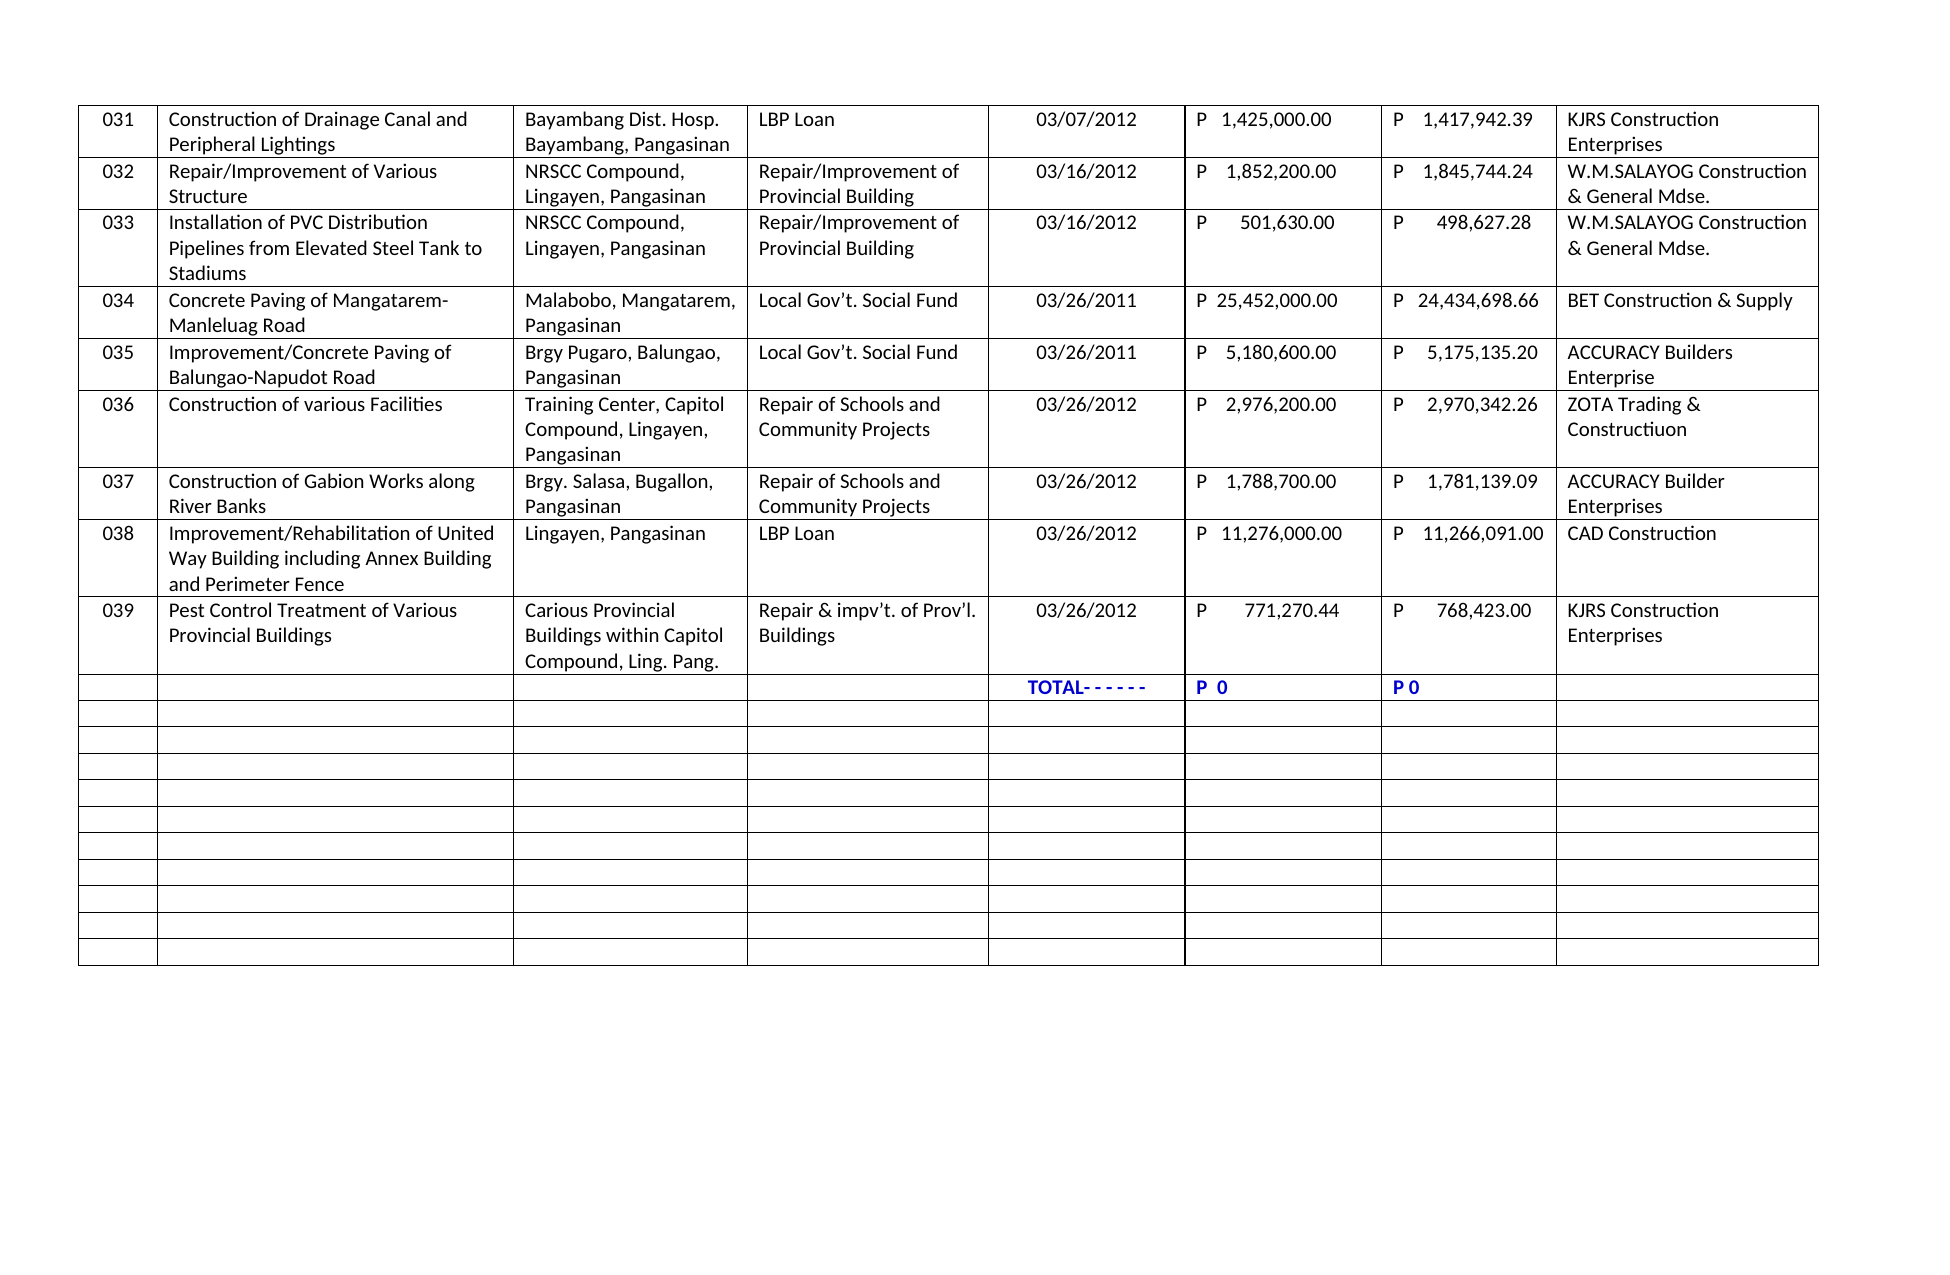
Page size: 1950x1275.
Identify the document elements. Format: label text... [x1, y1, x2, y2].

table_cell [79, 913, 157, 938]
table_cell Repair of Schools and Community Projects [748, 468, 988, 519]
table_cell P 162,991,261.44 [1186, 675, 1381, 700]
table_cell [79, 754, 157, 779]
table_cell [1186, 833, 1381, 859]
table_cell P 11,276,000.00 [1186, 520, 1381, 596]
table_cell [514, 780, 747, 806]
table_cell [514, 860, 747, 885]
table_cell [748, 886, 988, 912]
table_cell [1382, 780, 1556, 806]
table_cell Local Gov’t. Social Fund [748, 339, 988, 390]
table_cell [989, 727, 1184, 753]
table_cell [989, 860, 1184, 885]
table_cell [79, 833, 157, 859]
table_cell [1186, 754, 1381, 779]
table_cell [989, 807, 1184, 832]
table_cell P 498,627.28 [1382, 210, 1556, 286]
table_cell [1557, 780, 1818, 806]
table_cell [748, 754, 988, 779]
table_cell [514, 913, 747, 938]
table_cell [79, 780, 157, 806]
table_cell 03/26/2011 [989, 339, 1184, 390]
table_cell 035 [79, 339, 157, 390]
table_cell P 2,976,200.00 [1186, 391, 1381, 467]
table_cell [1557, 754, 1818, 779]
table_cell [1557, 807, 1818, 832]
table_cell NRSCC Compound, Lingayen, Pangasinan [514, 210, 747, 286]
table_cell [1186, 701, 1381, 726]
table_cell 03/26/2012 [989, 391, 1184, 467]
table_cell 034 [79, 287, 157, 338]
table_cell [1186, 780, 1381, 806]
table_cell [158, 913, 513, 938]
table_cell [748, 807, 988, 832]
table_cell [989, 701, 1184, 726]
table_cell [79, 860, 157, 885]
table_cell [1557, 860, 1818, 885]
table_cell Malabobo, Mangatarem, Pangasinan [514, 287, 747, 338]
table_cell 037 [79, 468, 157, 519]
table_cell [989, 754, 1184, 779]
table_cell P 1,845,744.24 [1382, 158, 1556, 209]
table_cell [514, 754, 747, 779]
table_cell 039 [79, 597, 157, 673]
table_cell [158, 701, 513, 726]
table_cell Repair/Improvement of Provincial Building [748, 158, 988, 209]
table_cell [158, 807, 513, 832]
table_cell 036 [79, 391, 157, 467]
table_cell [1557, 913, 1818, 938]
table_cell W.M.SALAYOG Construction & General Mdse. [1557, 158, 1818, 209]
table_cell [748, 833, 988, 859]
table_cell [989, 780, 1184, 806]
table_cell [514, 833, 747, 859]
table_cell [1382, 833, 1556, 859]
table_cell Local Gov’t. Social Fund [748, 287, 988, 338]
table_cell [748, 860, 988, 885]
table_cell P 1,852,200.00 [1186, 158, 1381, 209]
table_cell 033 [79, 210, 157, 286]
table_cell [1382, 701, 1556, 726]
table_cell [1382, 860, 1556, 885]
table_cell Repair & impv’t. of Prov’l. Buildings [748, 597, 988, 673]
table_cell [748, 675, 988, 700]
table_cell [158, 860, 513, 885]
table_cell LBP Loan [748, 520, 988, 596]
table_cell [158, 727, 513, 753]
table_cell 032 [79, 158, 157, 209]
table_cell [1186, 860, 1381, 885]
table_cell [1382, 727, 1556, 753]
table_cell [748, 939, 988, 964]
table_cell [1557, 727, 1818, 753]
table_cell Repair of Schools and Community Projects [748, 391, 988, 467]
table_cell ACCURACY Builders Enterprise [1557, 339, 1818, 390]
table_cell P 5,175,135.20 [1382, 339, 1556, 390]
table_cell 03/16/2012 [989, 158, 1184, 209]
table_cell [514, 886, 747, 912]
table_cell [514, 675, 747, 700]
table_cell P 1,417,942.39 [1382, 106, 1556, 157]
table_cell P 1,788,700.00 [1186, 468, 1381, 519]
table_cell [989, 833, 1184, 859]
table_cell Pest Control Treatment of Various Provincial Buildings [158, 597, 513, 673]
table_cell [1186, 939, 1381, 964]
table_cell Lingayen, Pangasinan [514, 520, 747, 596]
table_cell 03/16/2012 [989, 210, 1184, 286]
table_cell 038 [79, 520, 157, 596]
table_cell [1557, 886, 1818, 912]
table_cell Repair/Improvement of Various Structure [158, 158, 513, 209]
table_cell LBP Loan [748, 106, 988, 157]
table_cell Construction of Gabion Works along River Banks [158, 468, 513, 519]
table_cell Construction of various Facilities [158, 391, 513, 467]
table_cell [158, 886, 513, 912]
table_cell Installation of PVC Distribution Pipelines from Elevated Steel Tank to Stadiums [158, 210, 513, 286]
table_cell Improvement/Concrete Paving of Balungao-Napudot Road [158, 339, 513, 390]
table_cell [1557, 833, 1818, 859]
table_cell [1557, 701, 1818, 726]
table_cell Bayambang Dist. Hosp. Bayambang, Pangasinan [514, 106, 747, 157]
table_cell [1382, 939, 1556, 964]
table_cell P 771,270.44 [1186, 597, 1381, 673]
table_cell KJRS Construction Enterprises [1557, 597, 1818, 673]
table_cell [1557, 675, 1818, 700]
table_cell [79, 939, 157, 964]
table_cell Construction of Drainage Canal and Peripheral Lightings [158, 106, 513, 157]
table_cell P 1,781,139.09 [1382, 468, 1556, 519]
table_cell [514, 939, 747, 964]
table_cell ACCURACY Builder Enterprises [1557, 468, 1818, 519]
table_cell 031 [79, 106, 157, 157]
table_cell [158, 833, 513, 859]
table_cell [514, 727, 747, 753]
table_cell TOTAL- - - - - - [989, 675, 1184, 700]
table_cell [989, 886, 1184, 912]
table_cell [79, 727, 157, 753]
table_cell P 25,452,000.00 [1186, 287, 1381, 338]
table_cell [748, 701, 988, 726]
table_cell Carious Provincial Buildings within Capitol Compound, Ling. Pang. [514, 597, 747, 673]
table_cell Improvement/Rehabilitation of United Way Building including Annex Building and Perimeter Fence [158, 520, 513, 596]
table_cell [748, 913, 988, 938]
table_cell P 11,266,091.00 [1382, 520, 1556, 596]
table_cell [79, 807, 157, 832]
table_cell P 5,180,600.00 [1186, 339, 1381, 390]
table_cell W.M.SALAYOG Construction & General Mdse. [1557, 210, 1818, 286]
table_cell [748, 727, 988, 753]
table_cell P 2,970,342.26 [1382, 391, 1556, 467]
table_cell P 161,705,873.02 [1382, 675, 1556, 700]
table_cell [1186, 727, 1381, 753]
table_cell [989, 913, 1184, 938]
table_cell CAD Construction [1557, 520, 1818, 596]
table_cell [158, 675, 513, 700]
table_cell P 768,423.00 [1382, 597, 1556, 673]
table_cell [1382, 754, 1556, 779]
table_cell [989, 939, 1184, 964]
table_cell [158, 754, 513, 779]
table_cell [1557, 939, 1818, 964]
table_cell [1382, 807, 1556, 832]
table_cell BET Construction & Supply [1557, 287, 1818, 338]
table_cell P 501,630.00 [1186, 210, 1381, 286]
table_cell ZOTA Trading & Constructiuon [1557, 391, 1818, 467]
table_cell [1382, 913, 1556, 938]
table_cell Training Center, Capitol Compound, Lingayen, Pangasinan [514, 391, 747, 467]
table_cell P 1,425,000.00 [1186, 106, 1381, 157]
table_cell [158, 780, 513, 806]
table_cell P 24,434,698.66 [1382, 287, 1556, 338]
table_cell [158, 939, 513, 964]
table_cell NRSCC Compound, Lingayen, Pangasinan [514, 158, 747, 209]
table_cell [748, 780, 988, 806]
table_cell Brgy Pugaro, Balungao, Pangasinan [514, 339, 747, 390]
table_cell [514, 701, 747, 726]
table_cell 03/07/2012 [989, 106, 1184, 157]
table_cell 03/26/2011 [989, 287, 1184, 338]
table_cell [79, 675, 157, 700]
table_cell 03/26/2012 [989, 468, 1184, 519]
table_cell [1186, 807, 1381, 832]
table_cell [514, 807, 747, 832]
table_cell [1186, 886, 1381, 912]
table_cell [1382, 886, 1556, 912]
table_cell [79, 886, 157, 912]
table_cell KJRS Construction Enterprises [1557, 106, 1818, 157]
table_cell Concrete Paving of Mangatarem-Manleluag Road [158, 287, 513, 338]
table_cell Brgy. Salasa, Bugallon, Pangasinan [514, 468, 747, 519]
table_cell 03/26/2012 [989, 520, 1184, 596]
table_cell 03/26/2012 [989, 597, 1184, 673]
table_cell [79, 701, 157, 726]
table_cell Repair/Improvement of Provincial Building [748, 210, 988, 286]
table_cell [1186, 913, 1381, 938]
